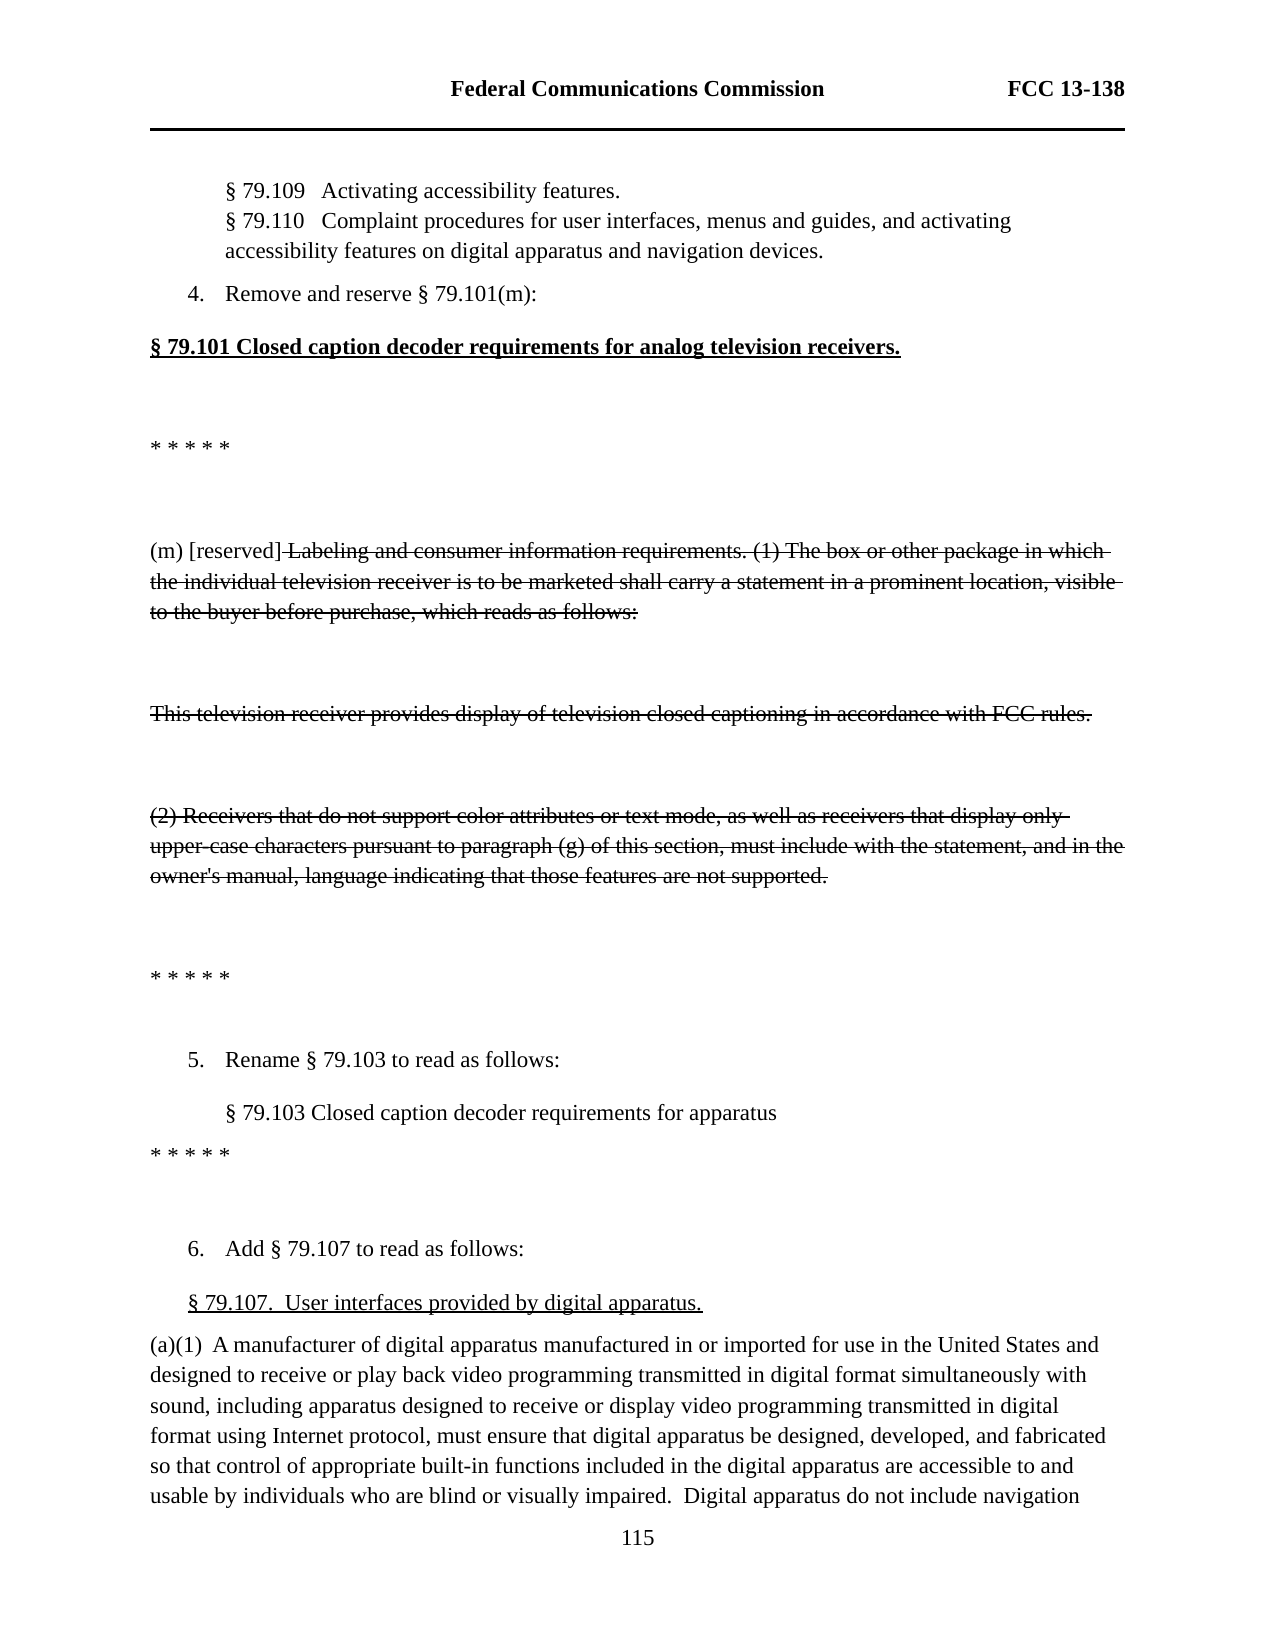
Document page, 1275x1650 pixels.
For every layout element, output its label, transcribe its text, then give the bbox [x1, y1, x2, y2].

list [225, 177, 1125, 264]
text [150, 1331, 1125, 1509]
text § 79.101 Closed caption decoder requirements for analog television receivers. [150, 333, 1125, 360]
text * * * * * [150, 435, 1125, 462]
text (m) [reserved] Labeling and consumer information requirements. (1) The box or other package in which the individual television receiver is to be marketed shall carry a statement in a prominent location, visible to the buyer before purchase, which reads as follows: [150, 537, 1125, 624]
text * * * * * [150, 964, 1125, 991]
list § 79.107. User interfaces provided by digital apparatus. [187, 1288, 1125, 1315]
list Rename § 79.103 to read as follows: [187, 1046, 1125, 1072]
list Add § 79.107 to read as follows: [187, 1235, 1125, 1262]
text * * * * * [150, 1142, 1125, 1168]
list Remove and reserve § 79.101(m): [187, 280, 1125, 307]
list § 79.103 Closed caption decoder requirements for apparatus [225, 1099, 1125, 1125]
text This television receiver provides display of television closed captioning in accordance with FCC rules. [150, 700, 1125, 726]
text (2) Receivers that do not support color attributes or text mode, as well as receivers that display only upper-case characters pursuant to paragraph (g) of this section, must include with the statement, and in the owner's manual, language indicating that those features are not supported. [150, 848, 1125, 889]
text (2) Receivers that do not support color attributes or text mode, as well as receivers that display only upper-case characters pursuant to paragraph (g) of this section, must include with the statement, and in the owner's manual, language indicating that those features are not supported. [150, 802, 1125, 847]
